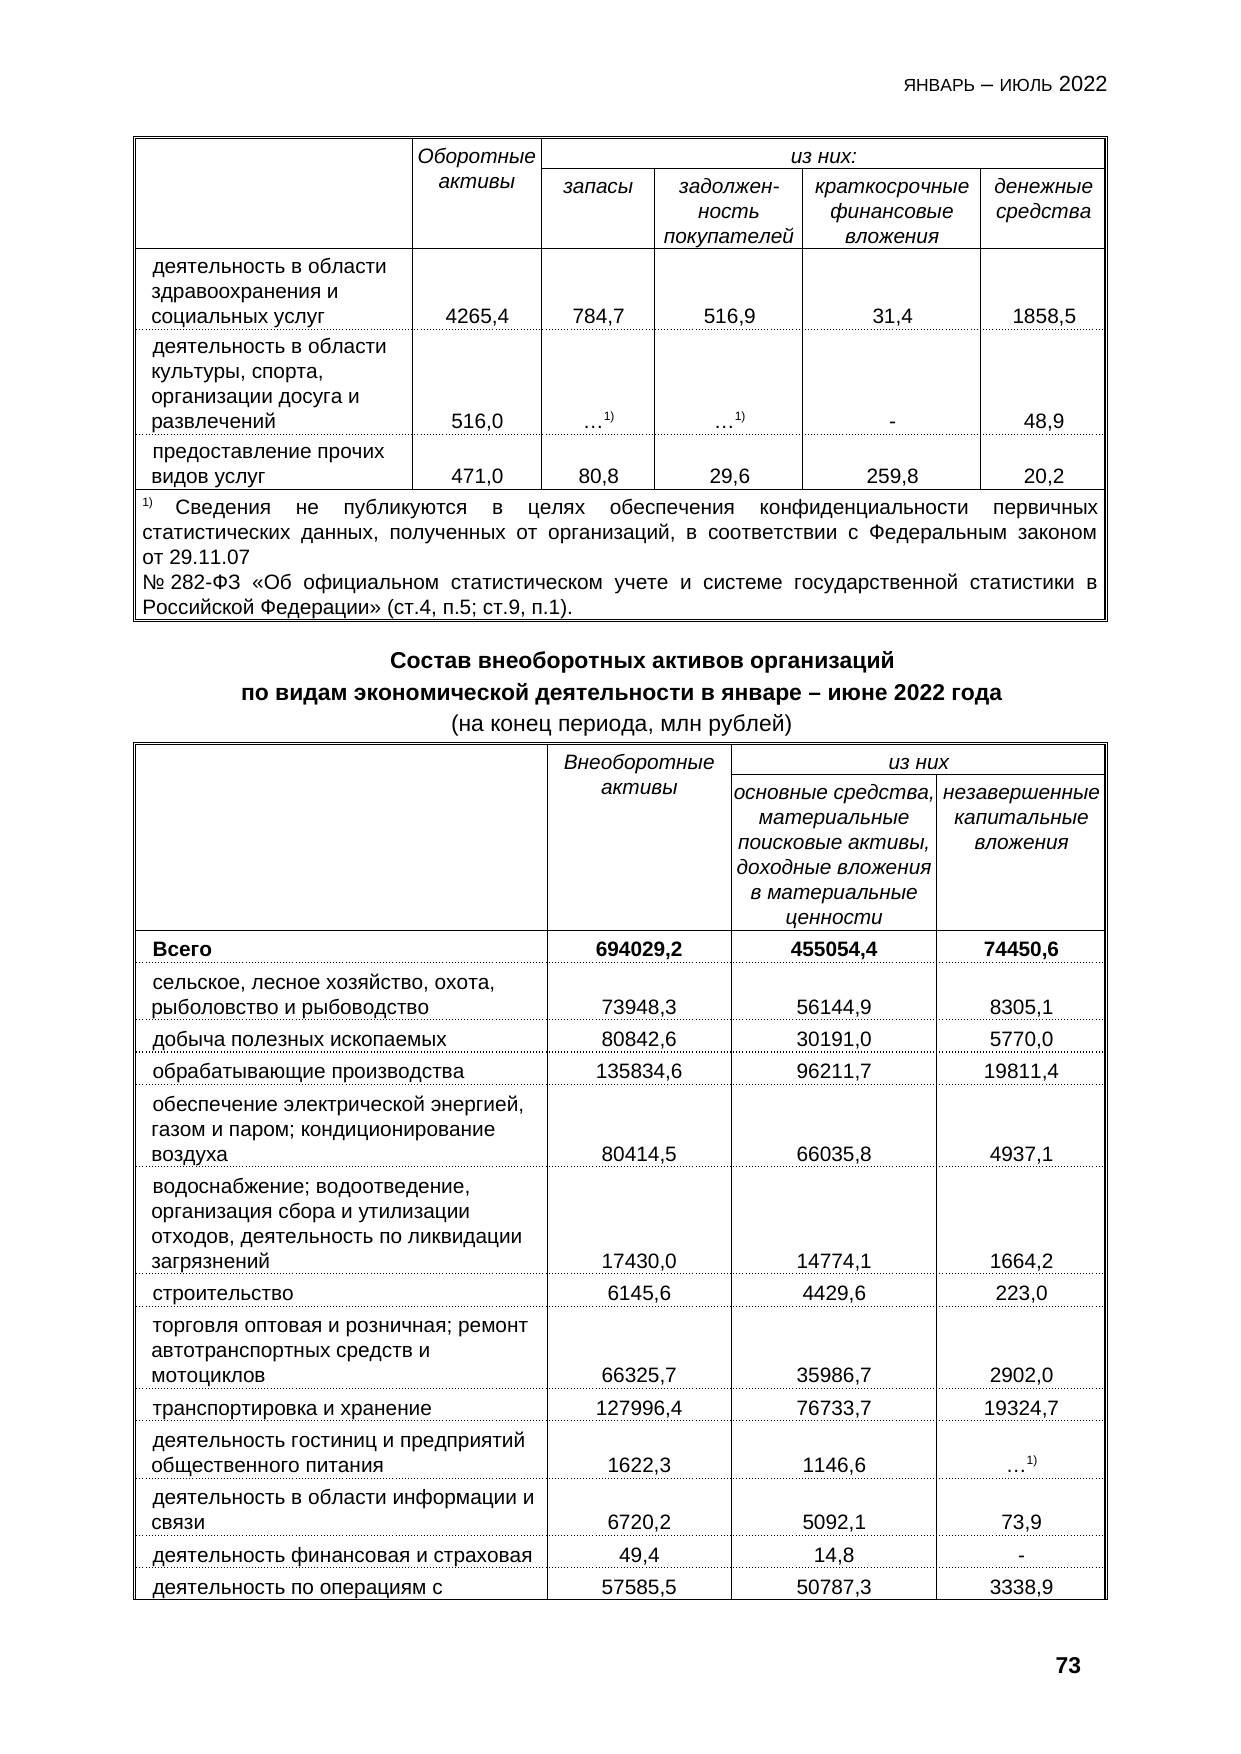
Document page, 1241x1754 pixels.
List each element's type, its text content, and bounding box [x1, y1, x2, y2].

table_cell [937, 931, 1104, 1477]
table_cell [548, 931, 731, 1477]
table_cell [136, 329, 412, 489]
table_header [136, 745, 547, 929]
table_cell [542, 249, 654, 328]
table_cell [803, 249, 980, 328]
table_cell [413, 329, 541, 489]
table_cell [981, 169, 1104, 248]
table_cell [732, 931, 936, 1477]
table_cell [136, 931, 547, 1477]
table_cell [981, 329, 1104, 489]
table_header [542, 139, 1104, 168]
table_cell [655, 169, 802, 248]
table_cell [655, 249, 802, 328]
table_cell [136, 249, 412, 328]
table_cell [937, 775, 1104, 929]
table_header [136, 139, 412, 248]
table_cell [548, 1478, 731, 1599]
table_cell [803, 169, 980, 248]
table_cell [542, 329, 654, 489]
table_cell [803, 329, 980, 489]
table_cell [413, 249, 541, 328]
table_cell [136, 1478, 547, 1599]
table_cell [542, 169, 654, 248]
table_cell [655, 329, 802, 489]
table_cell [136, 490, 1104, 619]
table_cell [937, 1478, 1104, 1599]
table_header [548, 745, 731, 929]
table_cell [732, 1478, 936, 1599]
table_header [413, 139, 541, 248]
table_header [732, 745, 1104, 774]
text Состав внеоборотных активов организаций по видам экономической деятельности в январе – июне 2022 года (на конец периода, млн рублей) [136, 647, 1107, 737]
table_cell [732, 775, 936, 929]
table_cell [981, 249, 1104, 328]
